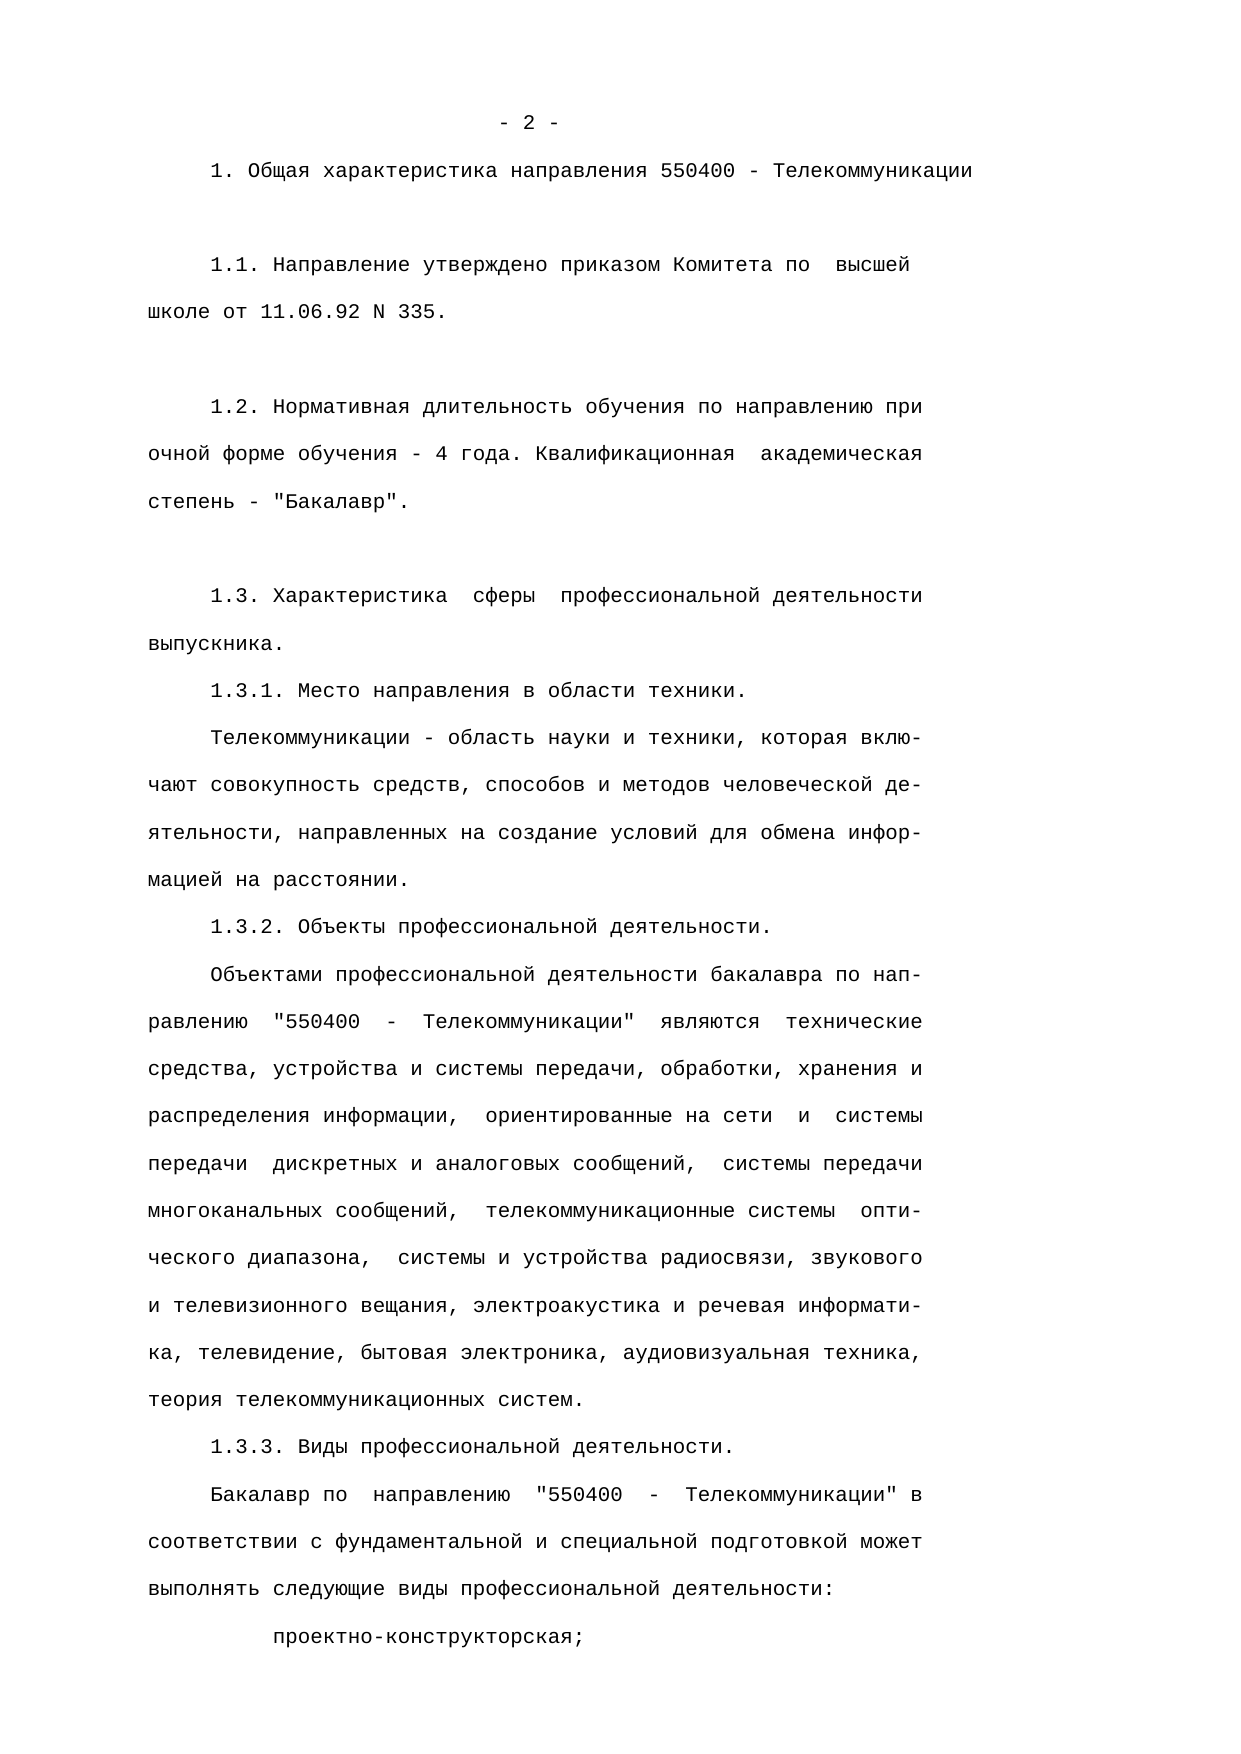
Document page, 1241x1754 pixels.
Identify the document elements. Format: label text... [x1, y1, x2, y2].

text 1.3. Характеристика сферы профессиональной деятельности [148, 585, 1152, 609]
text Бакалавр по направлению "550400 - Телекоммуникации" в [148, 1484, 1152, 1507]
text теория телекоммуникационных систем. [148, 1389, 1152, 1413]
text проектно-конструкторская; [148, 1626, 1152, 1649]
text чают совокупность средств, способов и методов человеческой де- [148, 774, 1152, 798]
text - 2 - [148, 112, 1152, 136]
text выполнять следующие виды профессиональной деятельности: [148, 1578, 1152, 1602]
text передачи дискретных и аналоговых сообщений, системы передачи [148, 1153, 1152, 1176]
text ятельности, направленных на создание условий для обмена инфор- [148, 822, 1152, 845]
text ка, телевидение, бытовая электроника, аудиовизуальная техника, [148, 1342, 1152, 1366]
text 1.3.1. Место направления в области техники. [148, 680, 1152, 703]
text Объектами профессиональной деятельности бакалавра по нап- [148, 963, 1152, 987]
text 1.2. Нормативная длительность обучения по направлению при [148, 396, 1152, 420]
text степень - "Бакалавр". [148, 491, 1152, 514]
text Телекоммуникации - область науки и техники, которая вклю- [148, 727, 1152, 751]
text школе от 11.06.92 N 335. [148, 301, 1152, 325]
text и телевизионного вещания, электроакустика и речевая информати- [148, 1294, 1152, 1318]
text 1. Общая характеристика направления 550400 - Телекоммуникации [148, 159, 1152, 183]
text соответствии с фундаментальной и специальной подготовкой может [148, 1531, 1152, 1555]
text 1.1. Направление утверждено приказом Комитета по высшей [148, 254, 1152, 278]
text 1.3.3. Виды профессиональной деятельности. [148, 1436, 1152, 1460]
text равлению "550400 - Телекоммуникации" являются технические [148, 1011, 1152, 1034]
text средства, устройства и системы передачи, обработки, хранения и [148, 1058, 1152, 1082]
text распределения информации, ориентированные на сети и системы [148, 1105, 1152, 1129]
text ческого диапазона, системы и устройства радиосвязи, звукового [148, 1247, 1152, 1271]
text многоканальных сообщений, телекоммуникационные системы опти- [148, 1200, 1152, 1224]
text мацией на расстоянии. [148, 869, 1152, 893]
text 1.3.2. Объекты профессиональной деятельности. [148, 916, 1152, 940]
text выпускника. [148, 632, 1152, 656]
text очной форме обучения - 4 года. Квалификационная академическая [148, 443, 1152, 467]
